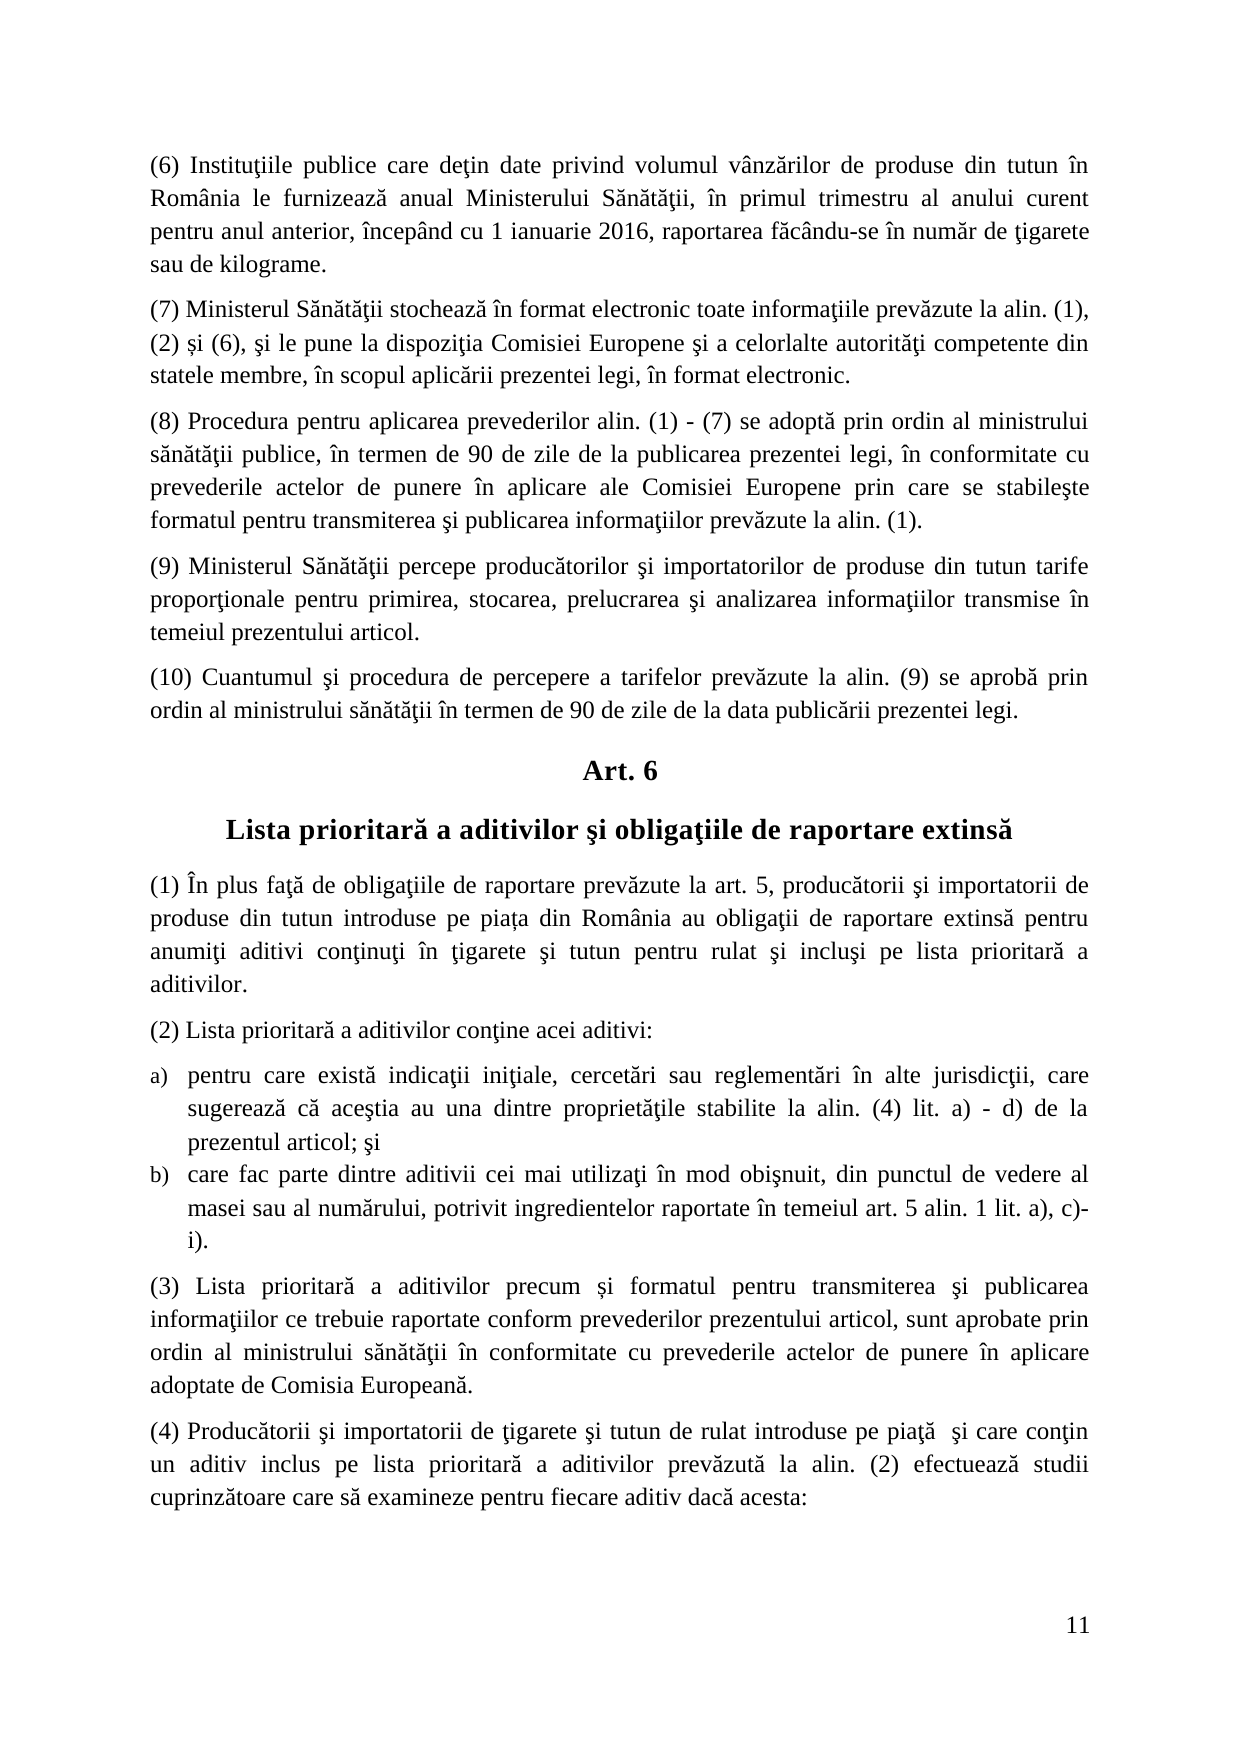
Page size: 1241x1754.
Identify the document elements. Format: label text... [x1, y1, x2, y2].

text (7) Ministerul Sănătăţii stochează în format electronic toate informaţiile prevăzute la alin. (1), (2) și (6), şi le pune la dispoziţia Comisiei Europene şi a celorlalte autorităţi competente din statele membre, în scopul aplicării prezentei legi, în format electronic. [150, 294, 1090, 389]
text (4) Producătorii şi importatorii de ţigarete şi tutun de rulat introduse pe piaţă şi care conţin un aditiv inclus pe lista prioritară a aditivilor prevăzută la alin. (2) efectuează studii cuprinzătoare care să examineze pentru fiecare aditiv dacă acesta: [150, 1416, 1090, 1511]
text (9) Ministerul Sănătăţii percepe producătorilor şi importatorilor de produse din tutun tarife proporţionale pentru primirea, stocarea, prelucrarea şi analizarea informaţiilor transmise în temeiul prezentului articol. [150, 551, 1090, 646]
title Lista prioritară a aditivilor şi obligaţiile de raportare extinsă [150, 812, 1090, 845]
text (6) Instituţiile publice care deţin date privind volumul vânzărilor de produse din tutun în România le furnizează anual Ministerului Sănătăţii, în primul trimestru al anului curent pentru anul anterior, începând cu 1 ianuarie 2016, raportarea făcându-se în număr de ţigarete sau de kilograme. [150, 150, 1090, 278]
text (10) Cuantumul şi procedura de percepere a tarifelor prevăzute la alin. (9) se aprobă prin ordin al ministrului sănătăţii în termen de 90 de zile de la data publicării prezentei legi. [150, 662, 1090, 724]
text (8) Procedura pentru aplicarea prevederilor alin. (1) - (7) se adoptă prin ordin al ministrului sănătăţii publice, în termen de 90 de zile de la publicarea prezentei legi, în conformitate cu prevederile actelor de punere în aplicare ale Comisiei Europene prin care se stabileşte formatul pentru transmiterea şi publicarea informaţiilor prevăzute la alin. (1). [150, 406, 1090, 534]
text (2) Lista prioritară a aditivilor conţine acei aditivi: [150, 1015, 1090, 1044]
subtitle pentru care există indicaţii iniţiale, cercetări sau reglementări în alte jurisdicţii, care sugerează că aceştia au una dintre proprietăţile stabilite la alin. (4) lit. a) - d) de la prezentul articol; şi [150, 1061, 1090, 1155]
text (3) Lista prioritară a aditivilor precum și formatul pentru transmiterea şi publicarea informaţiilor ce trebuie raportate conform prevederilor prezentului articol, sunt aprobate prin ordin al ministrului sănătăţii în conformitate cu prevederile actelor de punere în aplicare adoptate de Comisia Europeană. [150, 1271, 1090, 1399]
subtitle care fac parte dintre aditivii cei mai utilizaţi în mod obişnuit, din punctul de vedere al masei sau al numărului, potrivit ingredientelor raportate în temeiul art. 5 alin. 1 lit. a), c)- i). [150, 1159, 1090, 1254]
text (1) În plus faţă de obligaţiile de raportare prevăzute la art. 5, producătorii şi importatorii de produse din tutun introduse pe piața din România au obligaţii de raportare extinsă pentru anumiţi aditivi conţinuţi în ţigarete şi tutun pentru rulat şi incluşi pe lista prioritară a aditivilor. [150, 870, 1090, 998]
title Art. 6 [150, 753, 1090, 787]
